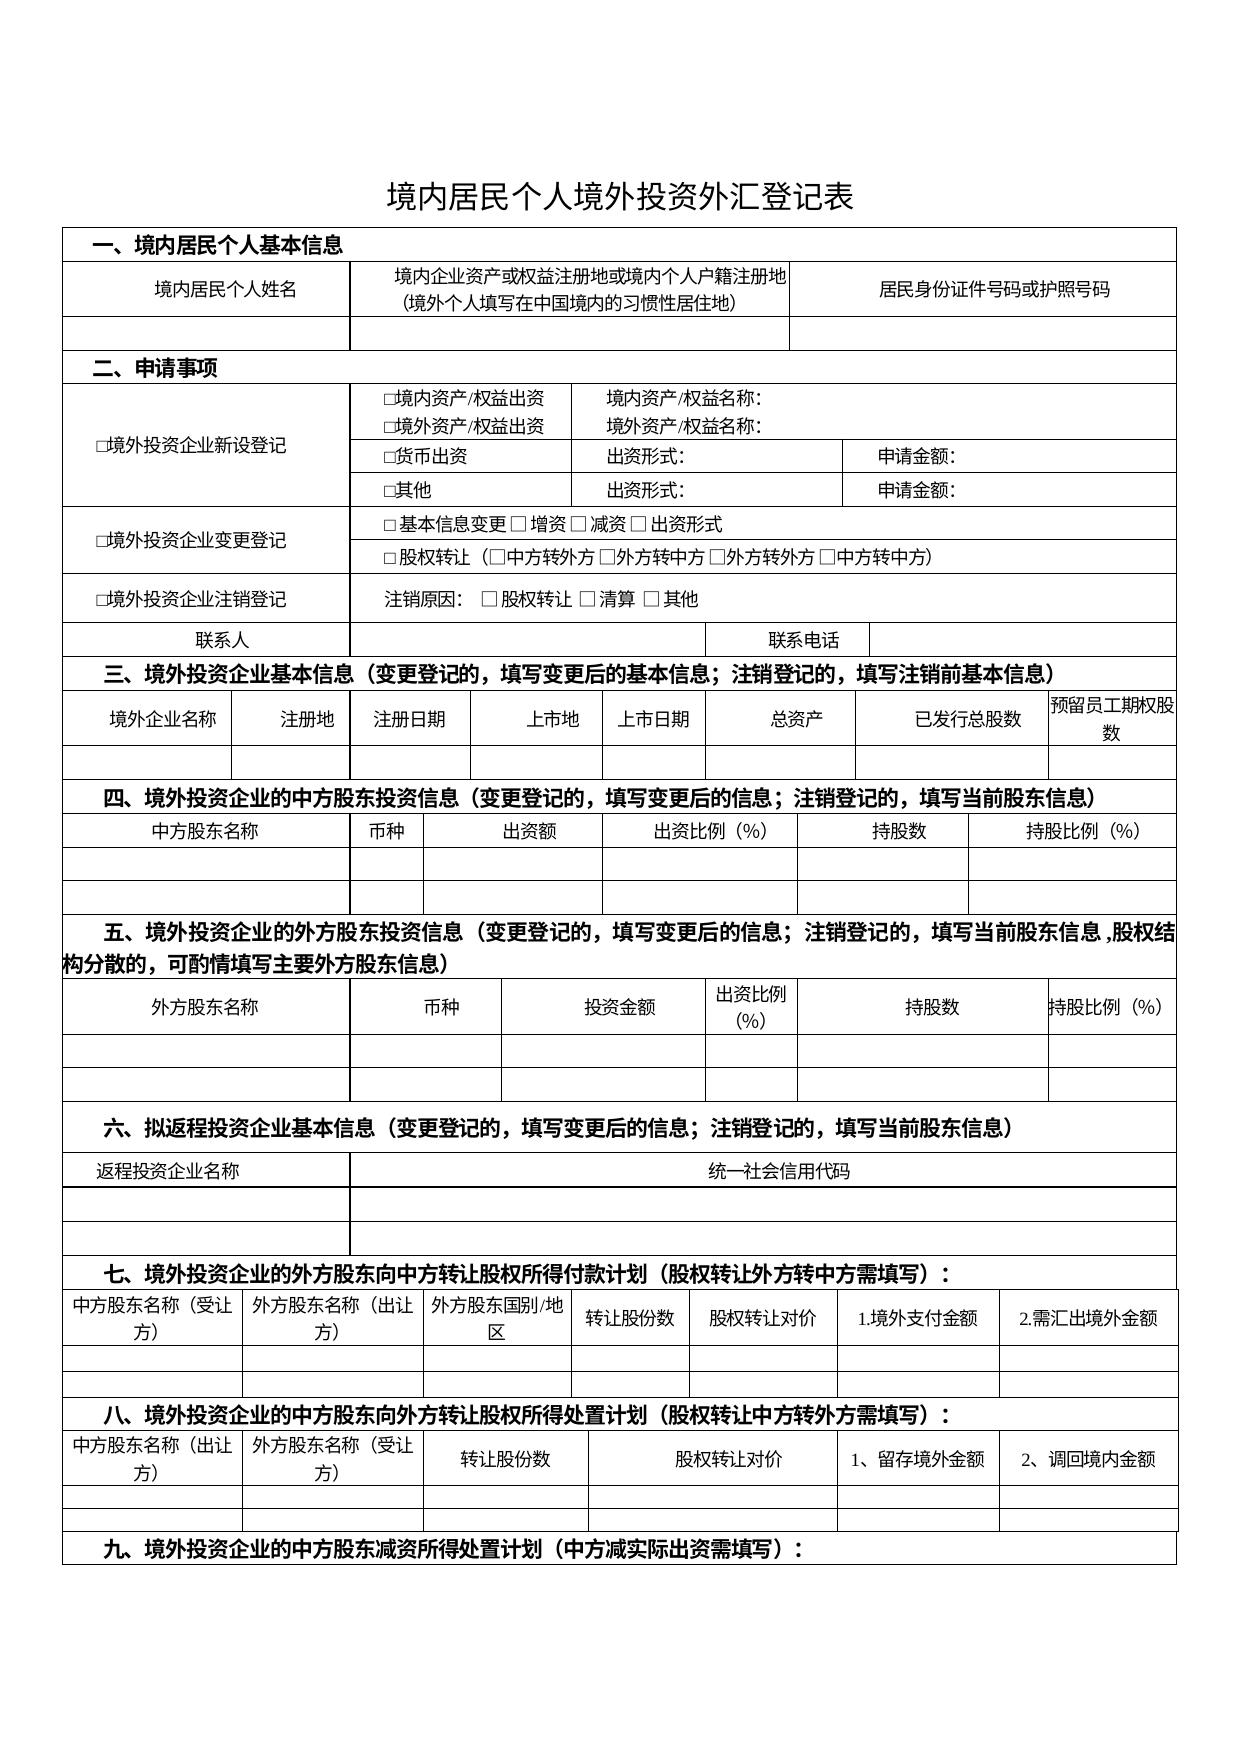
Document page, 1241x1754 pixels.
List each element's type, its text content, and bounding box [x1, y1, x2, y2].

table_cell 2、调回境内金额 [1000, 1431, 1178, 1485]
table_header 一、境内居民个人基本信息 [63, 228, 1176, 261]
table_cell [243, 1509, 423, 1531]
table_cell 上市日期 [603, 691, 705, 745]
table_cell [351, 317, 789, 349]
table_cell [243, 1346, 423, 1371]
table_cell 1、留存境外金额 [838, 1431, 999, 1485]
table_cell [502, 1068, 705, 1101]
table_cell [798, 881, 968, 914]
table_cell 三、境外投资企业基本信息（变更登记的，填写变更后的基本信息；注销登记的，填写注销前基本信息） [63, 657, 1176, 690]
table_cell [690, 1372, 837, 1397]
table_cell 外方股东国别/地区 [424, 1290, 571, 1345]
table_cell 1.境外支付金额 [838, 1290, 999, 1345]
table_cell 持股比例（％） [969, 814, 1176, 847]
table_cell □境外投资企业注销登记 [63, 574, 349, 622]
table_cell [424, 1372, 571, 1397]
table_cell 出资比例（％） [603, 814, 797, 847]
table_cell 出资形式： [572, 440, 842, 472]
table_cell □境内资产/权益出资 □境外资产/权益出资 [351, 384, 571, 438]
table_cell [63, 1035, 349, 1067]
table_cell 总资产 [706, 691, 855, 745]
table_cell [690, 1346, 837, 1371]
table_cell [63, 1222, 349, 1255]
text 境内居民个人境外投资外汇登记表 [187, 162, 1053, 227]
table_cell [351, 623, 705, 656]
table_cell [1049, 1068, 1176, 1101]
table_cell [351, 746, 470, 779]
table_cell 七、境外投资企业的外方股东向中方转让股权所得付款计划（股权转让外方转中方需填写）： [63, 1256, 1176, 1289]
table_cell □ 基本信息变更 □ 增资 □ 减资 □ 出资形式 [351, 507, 1176, 539]
table_cell 上市地 [471, 691, 602, 745]
table_cell [232, 746, 349, 779]
table_cell [1000, 1346, 1178, 1371]
table_cell 八、境外投资企业的中方股东向外方转让股权所得处置计划（股权转让中方转外方需填写）： [63, 1398, 1178, 1430]
table_cell 持股比例（％） [1049, 979, 1176, 1034]
table_cell 居民身份证件号码或护照号码 [790, 262, 1176, 316]
table_cell □ 股权转让（□中方转外方 □外方转中方 □外方转外方 □中方转中方） [351, 540, 1176, 573]
table_cell [351, 1188, 1176, 1221]
table_cell [838, 1346, 999, 1371]
table_cell 出资形式： [572, 473, 842, 506]
table_cell [1049, 1035, 1176, 1067]
table_cell [63, 1509, 242, 1531]
table_cell [471, 746, 602, 779]
table_cell 预留员工期权股数 [1049, 691, 1176, 745]
table_cell [870, 623, 1176, 656]
table_cell 联系电话 [706, 623, 869, 656]
table_cell [706, 1068, 797, 1101]
table_cell 中方股东名称（出让方） [63, 1431, 242, 1485]
table_cell [502, 1035, 705, 1067]
table_cell 境内资产/权益名称： 境外资产/权益名称： [572, 384, 1176, 438]
table_cell [63, 848, 349, 880]
table_cell 转让股份数 [424, 1431, 588, 1485]
table_cell 返程投资企业名称 [63, 1153, 349, 1186]
table_cell [706, 1035, 797, 1067]
table_cell [63, 1068, 349, 1101]
table_cell [589, 1509, 837, 1531]
table_cell [798, 1068, 1048, 1101]
table_cell [838, 1509, 999, 1531]
table_cell □其他 [351, 473, 571, 506]
table_cell 境内企业资产或权益注册地或境内个人户籍注册地（境外个人填写在中国境内的习惯性居住地） [351, 262, 789, 316]
table_cell 股权转让对价 [589, 1431, 837, 1485]
table_cell [63, 881, 349, 914]
table_cell [424, 1486, 588, 1508]
table_cell 转让股份数 [572, 1290, 689, 1345]
table_cell [969, 848, 1176, 880]
table_cell 已发行总股数 [856, 691, 1048, 745]
table_cell [790, 317, 1176, 349]
table_cell [969, 881, 1176, 914]
table_cell 申请金额： [843, 473, 1176, 506]
table_cell 境内居民个人姓名 [63, 262, 349, 316]
table_cell [572, 1346, 689, 1371]
table_cell [351, 1222, 1176, 1255]
table_cell [63, 1188, 349, 1221]
table_cell 二、申请事项 [63, 351, 1176, 383]
table_cell [589, 1486, 837, 1508]
table_cell [351, 1035, 501, 1067]
table_cell [351, 881, 423, 914]
table_cell 注册日期 [351, 691, 470, 745]
table_cell 中方股东名称（受让方） [63, 1290, 242, 1345]
table_cell 统一社会信用代码 [351, 1153, 1176, 1186]
table_cell 六、拟返程投资企业基本信息（变更登记的，填写变更后的信息；注销登记的，填写当前股东信息） [63, 1102, 1176, 1152]
table_cell [603, 746, 705, 779]
table_cell [798, 848, 968, 880]
table_cell [603, 848, 797, 880]
table_cell [798, 1035, 1048, 1067]
table_cell [572, 1372, 689, 1397]
table_cell [351, 848, 423, 880]
table_cell [424, 881, 602, 914]
table_cell □境外投资企业变更登记 [63, 507, 349, 573]
table_cell [1000, 1509, 1178, 1531]
table_cell [63, 1346, 242, 1371]
table_cell 申请金额： [843, 440, 1176, 472]
table_cell 股权转让对价 [690, 1290, 837, 1345]
table_cell [424, 1509, 588, 1531]
table_cell 外方股东名称（出让方） [243, 1290, 423, 1345]
table_cell □货币出资 [351, 440, 571, 472]
table_cell 币种 [351, 979, 501, 1034]
table_cell [351, 1068, 501, 1101]
table_cell □境外投资企业新设登记 [63, 384, 349, 506]
table_cell 注销原因： □ 股权转让 □ 清算 □ 其他 [351, 574, 1176, 622]
table_cell [1049, 746, 1176, 779]
table_cell 币种 [351, 814, 423, 847]
table_cell 2.需汇出境外金额 [1000, 1290, 1178, 1345]
table_cell [63, 317, 349, 349]
table_cell [1000, 1372, 1178, 1397]
table_cell [856, 746, 1048, 779]
table_cell 九、境外投资企业的中方股东减资所得处置计划（中方减实际出资需填写）： [63, 1532, 1176, 1564]
table_cell [243, 1372, 423, 1397]
table_cell [838, 1486, 999, 1508]
table_cell [424, 1346, 571, 1371]
table_cell 持股数 [798, 814, 968, 847]
table_cell [603, 881, 797, 914]
table_cell 外方股东名称（受让方） [243, 1431, 423, 1485]
table_cell 持股数 [798, 979, 1048, 1034]
table_cell 投资金额 [502, 979, 705, 1034]
table_cell 五、境外投资企业的外方股东投资信息（变更登记的，填写变更后的信息；注销登记的，填写当前股东信息,股权结构分散的，可酌情填写主要外方股东信息） [63, 915, 1176, 978]
table_cell 联系人 [63, 623, 349, 656]
table_cell [63, 746, 231, 779]
table_cell [424, 848, 602, 880]
table_cell 注册地 [232, 691, 349, 745]
table_cell [63, 1486, 242, 1508]
table_cell 出资额 [424, 814, 602, 847]
table_cell 境外企业名称 [63, 691, 231, 745]
table_cell 外方股东名称 [63, 979, 349, 1034]
table_cell 出资比例（％） [706, 979, 797, 1034]
table_cell 中方股东名称 [63, 814, 349, 847]
table_cell [1000, 1486, 1178, 1508]
table_cell [706, 746, 855, 779]
table_cell [243, 1486, 423, 1508]
table_cell 四、境外投资企业的中方股东投资信息（变更登记的，填写变更后的信息；注销登记的，填写当前股东信息） [63, 780, 1176, 813]
table_cell [838, 1372, 999, 1397]
table_cell [63, 1372, 242, 1397]
